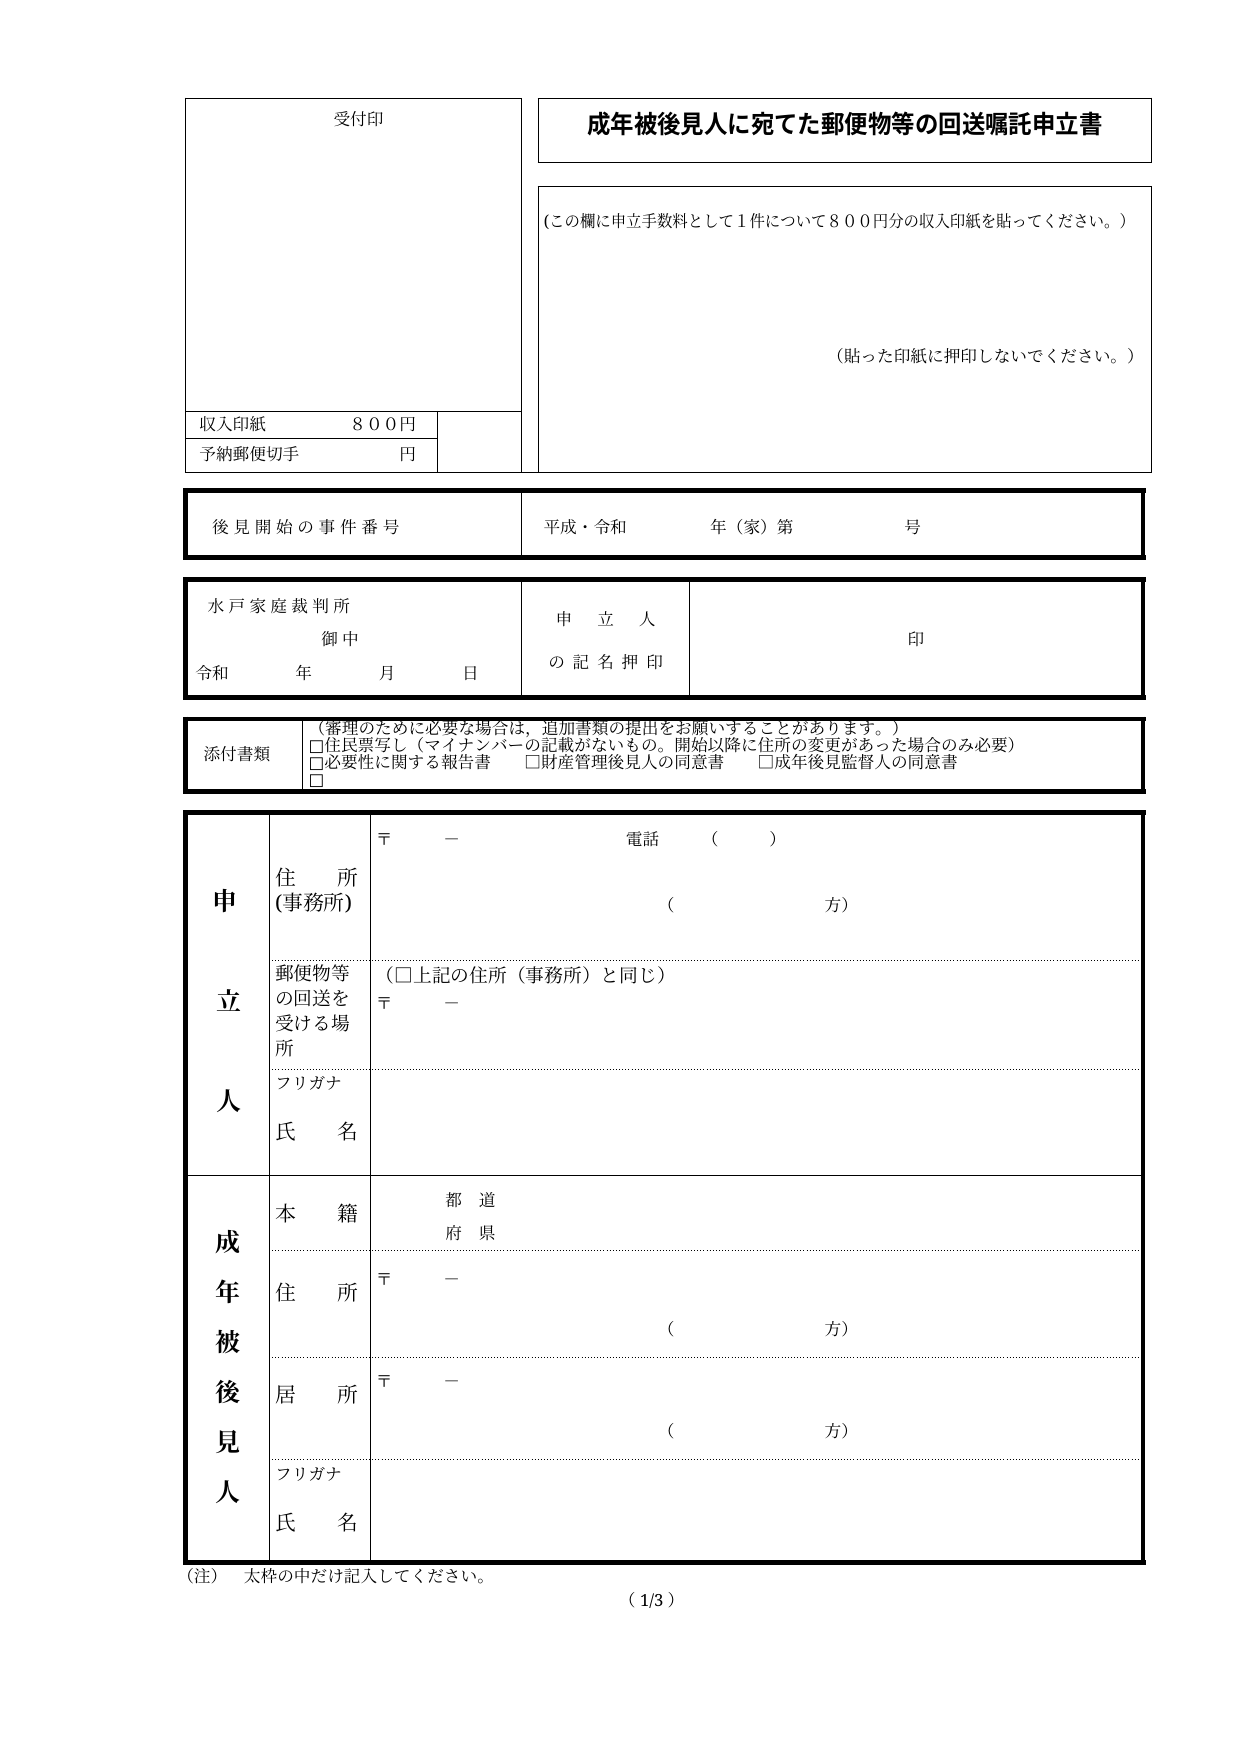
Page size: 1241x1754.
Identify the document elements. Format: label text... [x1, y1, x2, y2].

table_cell フリガナ 氏 名 [270, 1459, 370, 1560]
table_cell 成 年 被 後 見 人 [188, 1176, 269, 1560]
table_cell [371, 1069, 1141, 1175]
table_header [522, 98, 538, 162]
table_cell （□上記の住所（事務所）と同じ） 〒 － [371, 960, 1141, 1069]
table_header 〒 － 電話 （ ） （ 方） [371, 815, 1141, 959]
table_cell 住 所 [270, 1250, 370, 1357]
table_header 申 立 人 [188, 815, 269, 1175]
table_cell [522, 162, 1152, 186]
table_cell フリガナ 氏 名 [270, 1069, 370, 1175]
table_header 後見開始の事件番号 [188, 493, 521, 555]
table_header （審理のために必要な場合は，追加書類の提出をお願いすることがあります。） □住民票写し（マイナンバーの記載がないもの。開始以降に住所の変更があった場合のみ必要） □必要性に関する報告書 □財産管理後見人の同意書 □成年後見監督人の同意書 □ [303, 721, 1141, 789]
table_cell 〒 － （ 方） [371, 1250, 1141, 1357]
table_cell 本 籍 [270, 1176, 370, 1250]
table_cell [371, 1459, 1141, 1560]
table_cell (この欄に申立手数料として１件について８００円分の収入印紙を貼ってください。） （貼った印紙に押印しないでください。） [539, 187, 1151, 472]
table_cell 居 所 [270, 1357, 370, 1459]
table_cell 都 道 府 県 [371, 1176, 1141, 1250]
table_cell [438, 412, 521, 472]
table_header 添付書類 [188, 721, 302, 789]
table_cell 予納郵便切手 円 [186, 439, 437, 472]
table_cell 郵便物等の回送を受ける場所 [270, 960, 370, 1069]
table_cell [522, 186, 538, 472]
table_cell 収入印紙 ８００円 [186, 412, 437, 438]
table_header 住 所 (事務所) [270, 815, 370, 959]
table_header 水 戸 家 庭 裁 判 所 御 中 令和 年 月 日 [188, 582, 521, 695]
table_header 成年被後見人に宛てた郵便物等の回送嘱託申立書 [539, 99, 1151, 162]
text （ 1/3 ） [177, 1587, 1152, 1611]
table_header 申立人 の記名押印 [522, 582, 689, 695]
table_cell 〒 － （ 方） [371, 1357, 1141, 1459]
text （注） 太枠の中だけ記入してください。 [177, 1564, 1152, 1587]
table_header 印 [690, 582, 1141, 695]
table_header 平成・令和 年（家）第 号 [522, 493, 1141, 555]
table_header 受付印 [186, 99, 521, 411]
